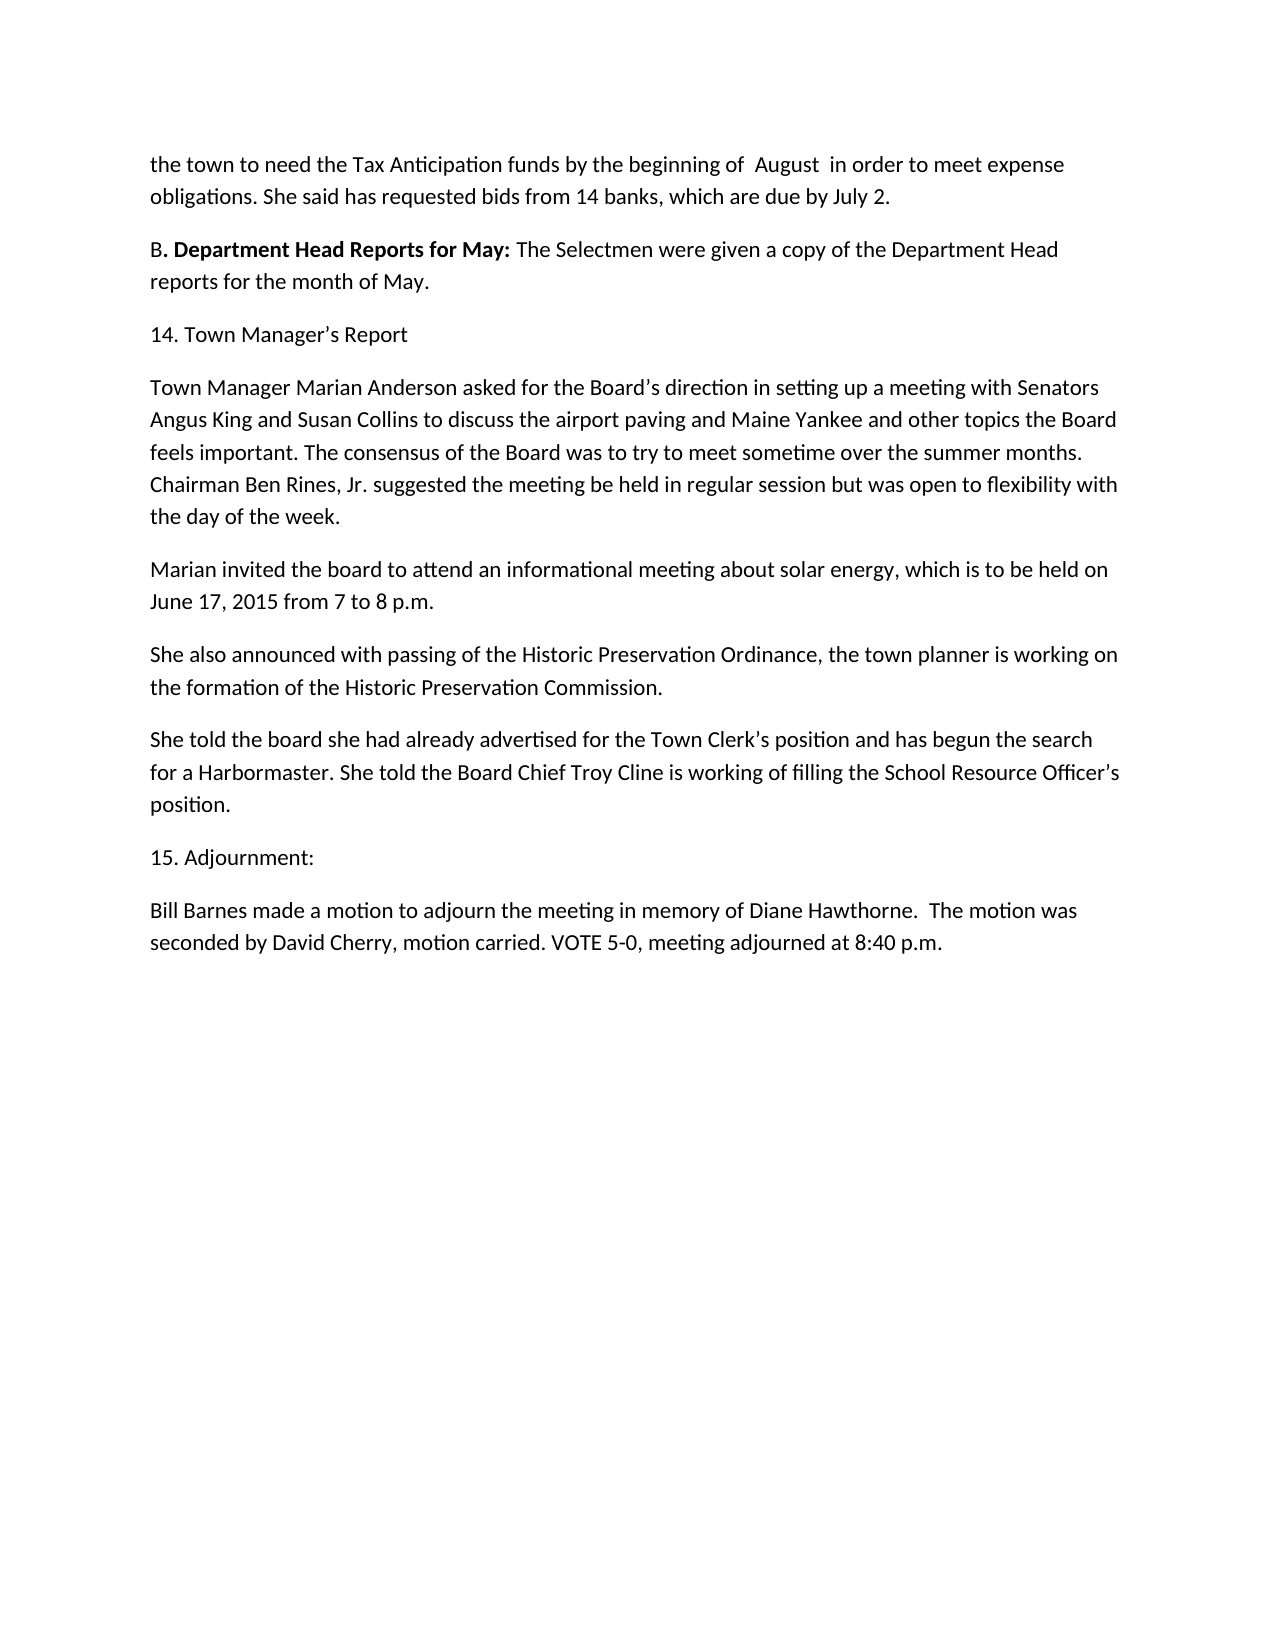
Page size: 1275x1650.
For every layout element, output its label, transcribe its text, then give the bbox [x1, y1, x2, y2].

text 15. Adjournment: [150, 843, 1125, 871]
text Marian invited the board to attend an informational meeting about solar energy, which is to be held on June 17, 2015 from 7 to 8 p.m. [150, 555, 1125, 615]
text She also announced with passing of the Historic Preservation Ordinance, the town planner is working on the formation of the Historic Preservation Commission. [150, 640, 1125, 701]
text B. Department Head Reports for May: The Selectmen were given a copy of the Department Head reports for the month of May. [150, 235, 1125, 295]
text 14. Town Manager’s Report [150, 320, 1125, 348]
text Bill Barnes made a motion to adjourn the meeting in memory of Diane Hawthorne. The motion was seconded by David Cherry, motion carried. VOTE 5-0, meeting adjourned at 8:40 p.m. [150, 896, 1125, 956]
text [150, 150, 1125, 210]
text Town Manager Marian Anderson asked for the Board’s direction in setting up a meeting with Senators Angus King and Susan Collins to discuss the airport paving and Maine Yankee and other topics the Board feels important. The consensus of the Board was to try to meet sometime over the summer months. Chairman Ben Rines, Jr. suggested the meeting be held in regular session but was open to flexibility with the day of the week. [150, 373, 1125, 530]
text She told the board she had already advertised for the Town Clerk’s position and has begun the search for a Harbormaster. She told the Board Chief Troy Cline is working of filling the School Resource Officer’s position. [150, 726, 1125, 818]
